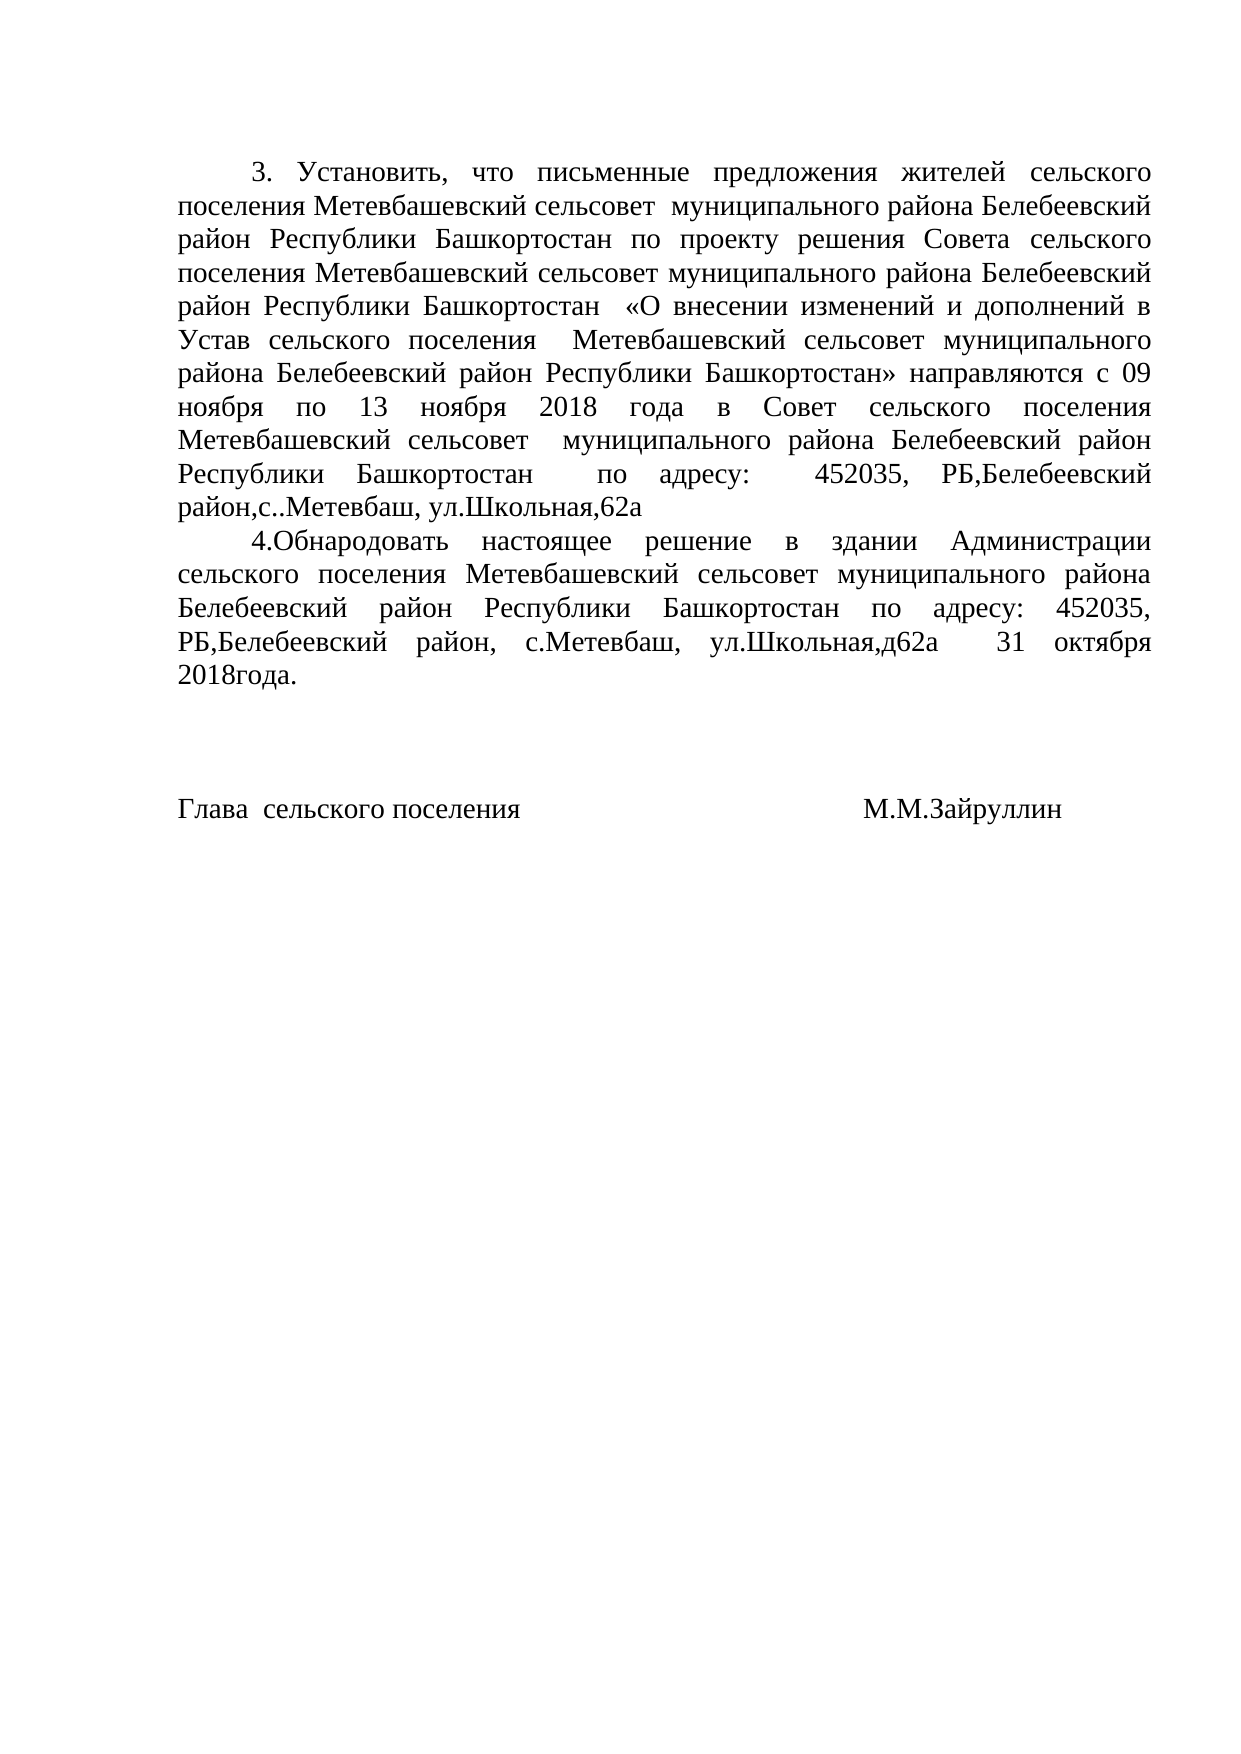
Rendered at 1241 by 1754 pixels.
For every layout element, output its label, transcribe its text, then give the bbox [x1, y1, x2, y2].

text 4.Обнародовать настоящее решение в здании Администрации сельского поселения Метевбашевский сельсовет муниципального района Белебеевский район Республики Башкортостан по адресу: 452035, РБ,Белебеевский район, с.Метевбаш, ул.Школьная,д62а 31 октября 2018года. [177, 523, 1152, 691]
text Глава сельского поселения М.М.Зайруллин [177, 791, 1152, 825]
text 3. Установить, что письменные предложения жителей сельского поселения Метевбашевский сельсовет муниципального района Белебеевский район Республики Башкортостан по проекту решения Совета сельского поселения Метевбашевский сельсовет муниципального района Белебеевский район Республики Башкортостан «О внесении изменений и дополнений в Устав сельского поселения Метевбашевский сельсовет муниципального района Белебеевский район Республики Башкортостан» направляются с 09 ноября по 13 ноября 2018 года в Совет сельского поселения Метевбашевский сельсовет муниципального района Белебеевский район Республики Башкортостан по адресу: 452035, РБ,Белебеевский район,с..Метевбаш, ул.Школьная,62а [177, 154, 1152, 523]
